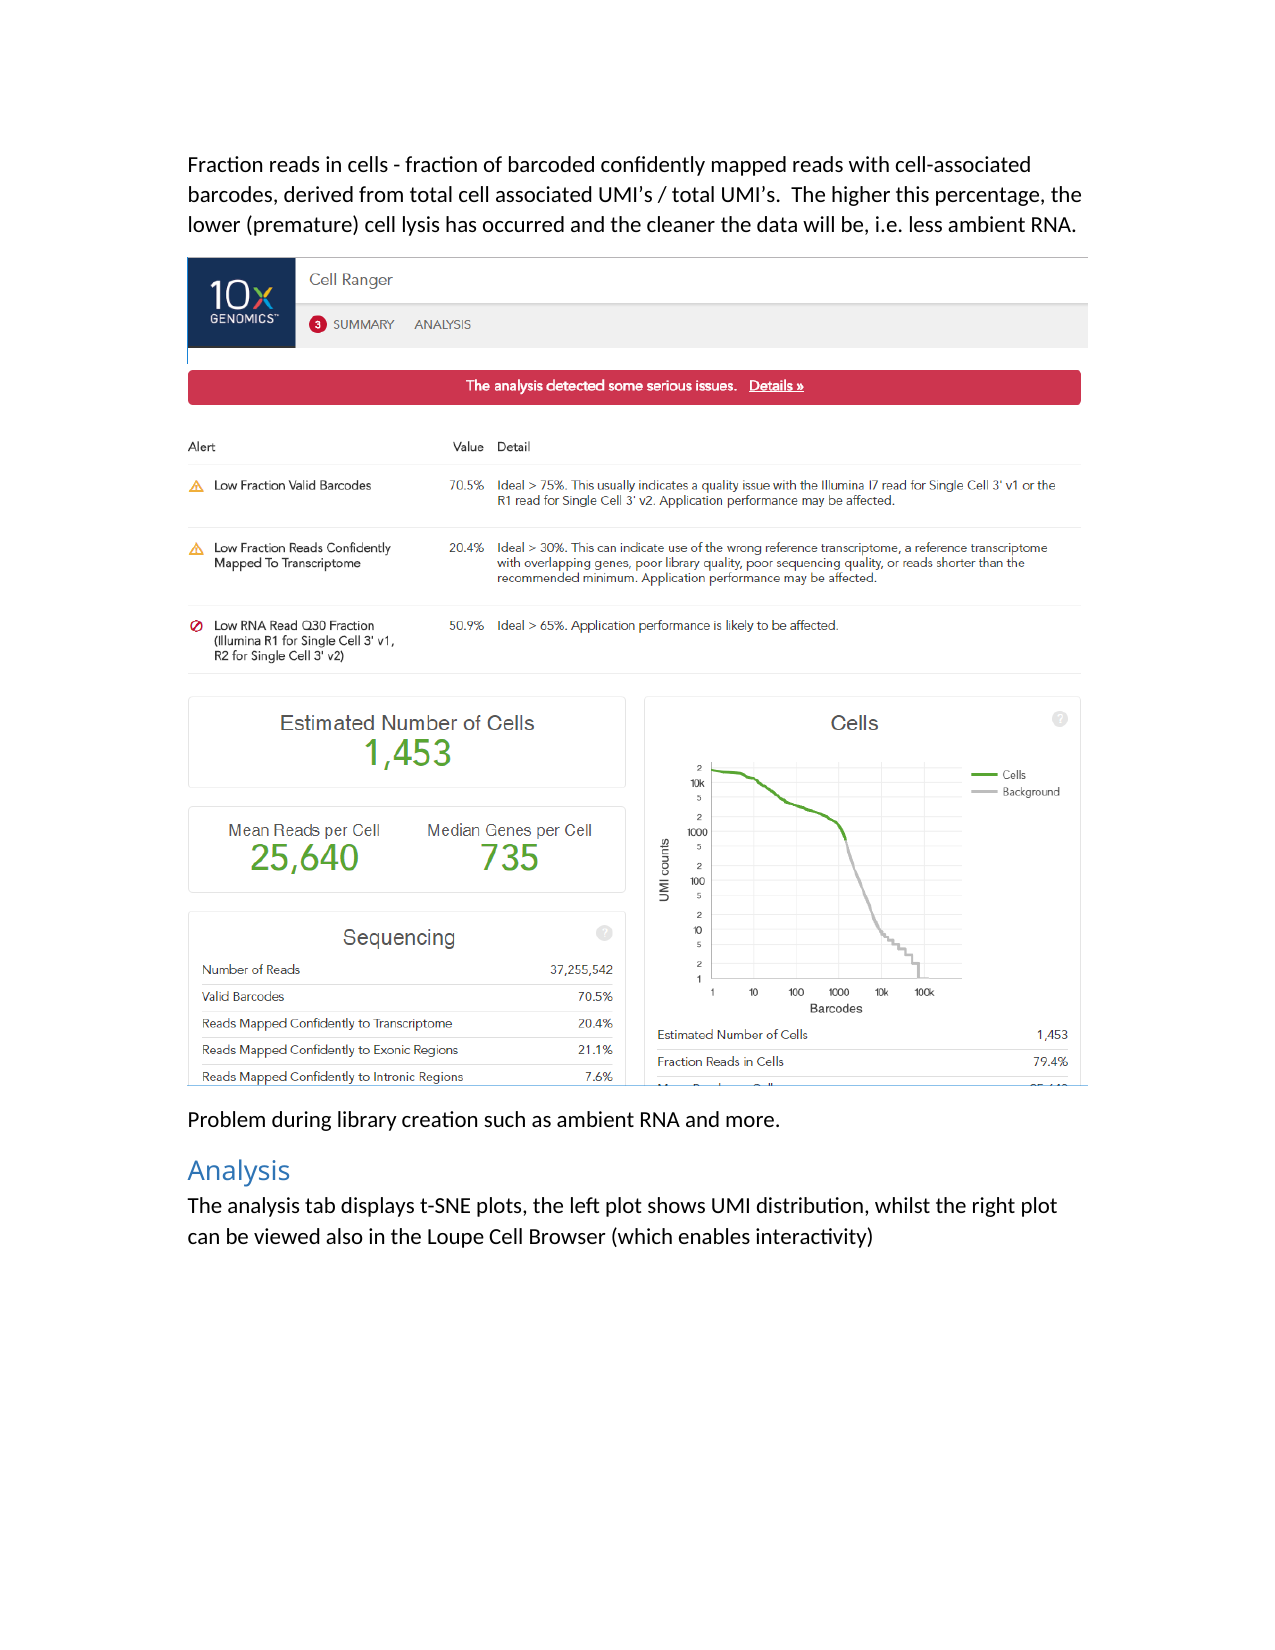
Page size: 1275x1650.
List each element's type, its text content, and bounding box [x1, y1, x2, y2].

text The analysis tab displays t-SNE plots, the left plot shows UMI distribution, whilst the right plot can be viewed also in the Loupe Cell Browser (which enables interactivity) [187, 1192, 1087, 1250]
text Fraction reads in cells - fraction of barcoded confidently mapped reads with cell-associated barcodes, derived from total cell associated UMI’s / total UMI’s. The higher this percentage, the lower (premature) cell lysis has occurred and the cleaner the data will be, i.e. less ambient RNA. [187, 150, 1087, 238]
text Problem during library creation such as ambient RNA and more. [187, 1105, 1087, 1133]
subtitle Analysis [187, 1152, 1087, 1189]
picture [187, 257, 1088, 1086]
